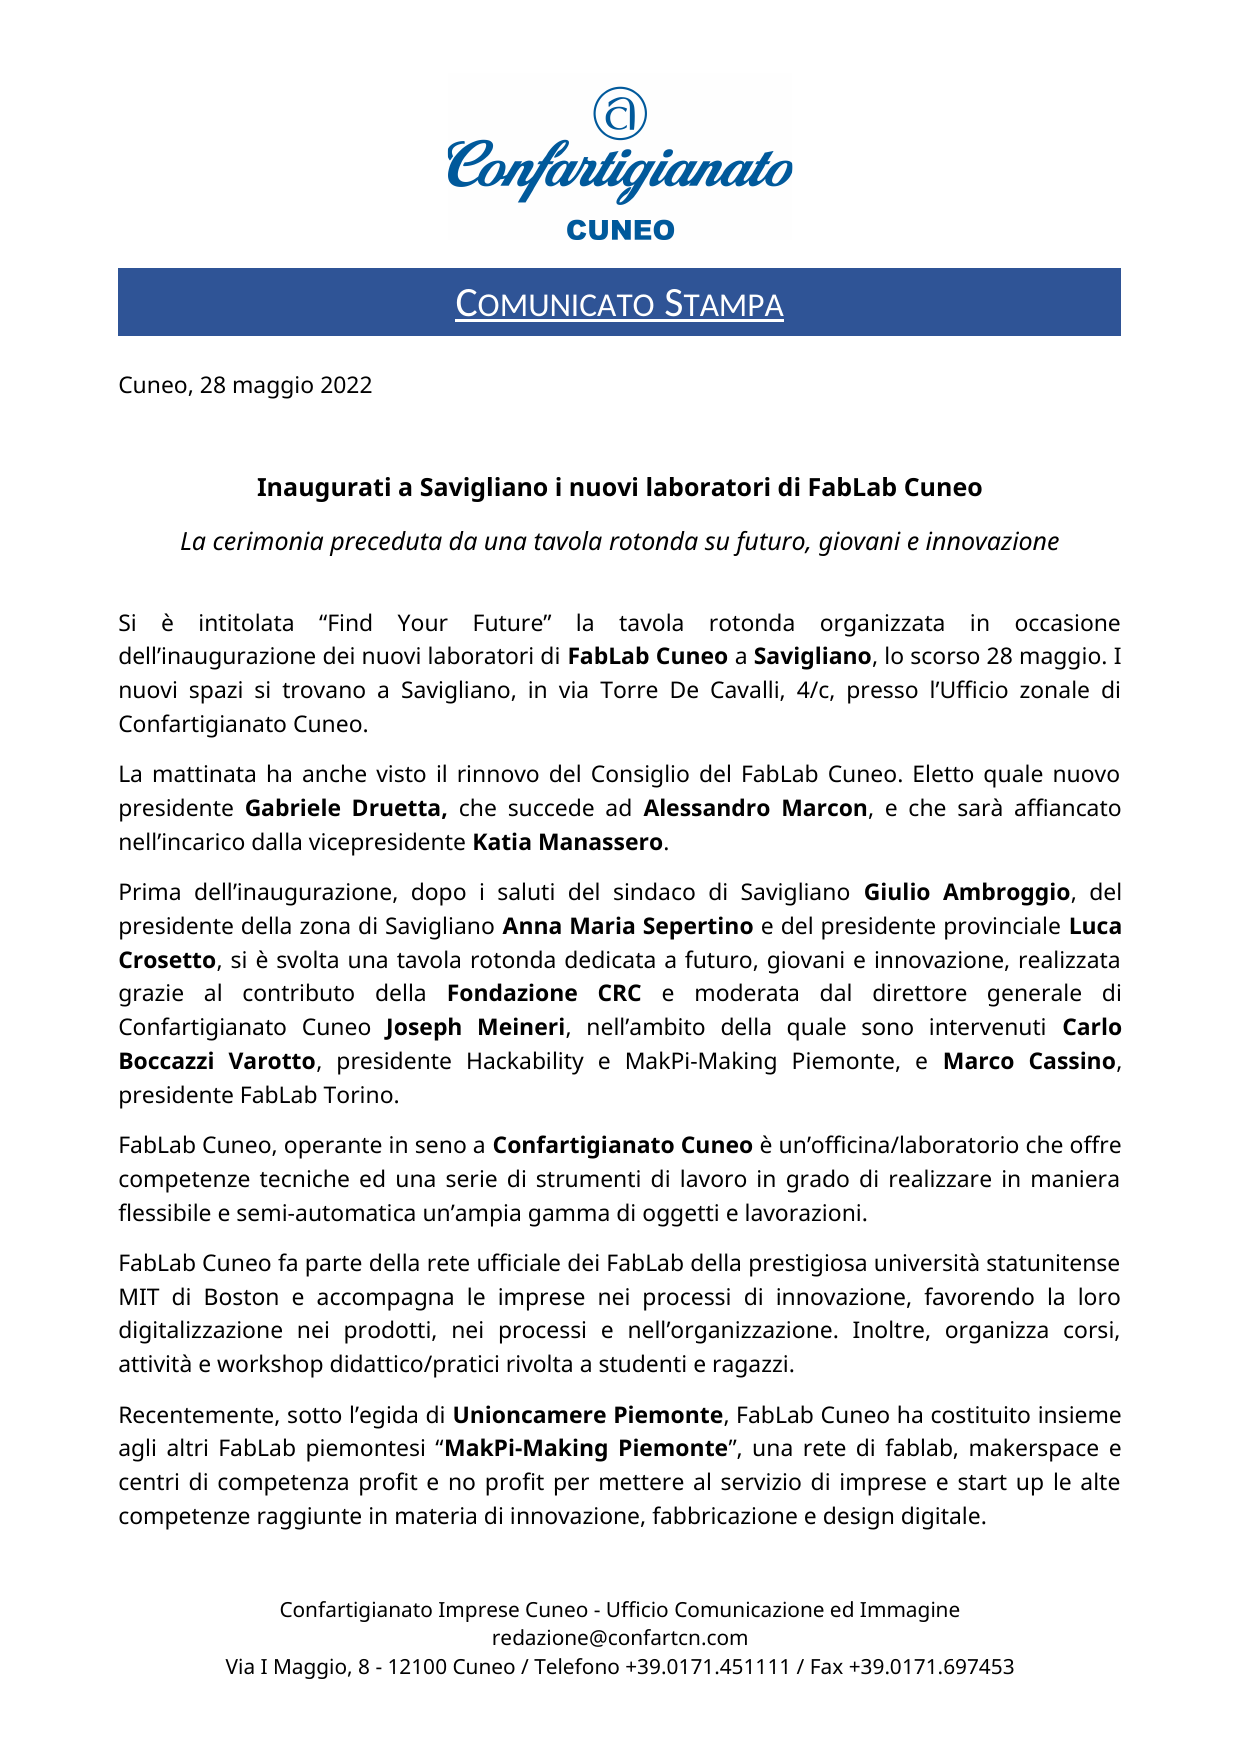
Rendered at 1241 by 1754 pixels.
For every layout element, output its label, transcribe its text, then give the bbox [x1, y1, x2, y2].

text La cerimonia preceduta da una tavola rotonda su futuro, giovani e innovazione [118, 523, 1122, 588]
text La mattinata ha anche visto il rinnovo del Consiglio del FabLab Cuneo. Eletto quale nuovo presidente Gabriele Druetta, che succede ad Alessandro Marcon, e che sarà affiancato nell’incarico dalla vicepresidente Katia Manassero. [118, 758, 1122, 857]
text Cuneo, 28 maggio 2022 [118, 369, 1122, 400]
text Prima dell’inaugurazione, dopo i saluti del sindaco di Savigliano Giulio Ambroggio, del presidente della zona di Savigliano Anna Maria Sepertino e del presidente provinciale Luca Crosetto, si è svolta una tavola rotonda dedicata a futuro, giovani e innovazione, realizzata grazie al contributo della Fondazione CRC e moderata dal direttore generale di Confartigianato Cuneo Joseph Meineri, nell’ambito della quale sono intervenuti Carlo Boccazzi Varotto, presidente Hackability e MakPi-Making Piemonte, e Marco Cassino, presidente FabLab Torino. [118, 876, 1122, 1110]
text Recentemente, sotto l’egida di Unioncamere Piemonte, FabLab Cuneo ha costituito insieme agli altri FabLab piemontesi “MakPi-Making Piemonte”, una rete di fablab, makerspace e centri di competenza profit e no profit per mettere al servizio di imprese e start up le alte competenze raggiunte in materia di innovazione, fabbricazione e design digitale. [118, 1399, 1122, 1531]
text Inaugurati a Savigliano i nuovi laboratori di FabLab Cuneo [118, 470, 1122, 504]
picture [447, 73, 793, 240]
text FabLab Cuneo, operante in seno a Confartigianato Cuneo è un’officina/laboratorio che offre competenze tecniche ed una serie di strumenti di lavoro in grado di realizzare in maniera flessibile e semi-automatica un’ampia gamma di oggetti e lavorazioni. [118, 1129, 1122, 1228]
text FabLab Cuneo fa parte della rete ufficiale dei FabLab della prestigiosa università statunitense MIT di Boston e accompagna le imprese nei processi di innovazione, favorendo la loro digitalizzazione nei prodotti, nei processi e nell’organizzazione. Inoltre, organizza corsi, attività e workshop didattico/pratici rivolta a studenti e ragazzi. [118, 1247, 1122, 1379]
text Si è intitolata “Find Your Future” la tavola rotonda organizzata in occasione dell’inaugurazione dei nuovi laboratori di FabLab Cuneo a Savigliano, lo scorso 28 maggio. I nuovi spazi si trovano a Savigliano, in via Torre De Cavalli, 4/c, presso l’Ufficio zonale di Confartigianato Cuneo. [118, 607, 1122, 739]
